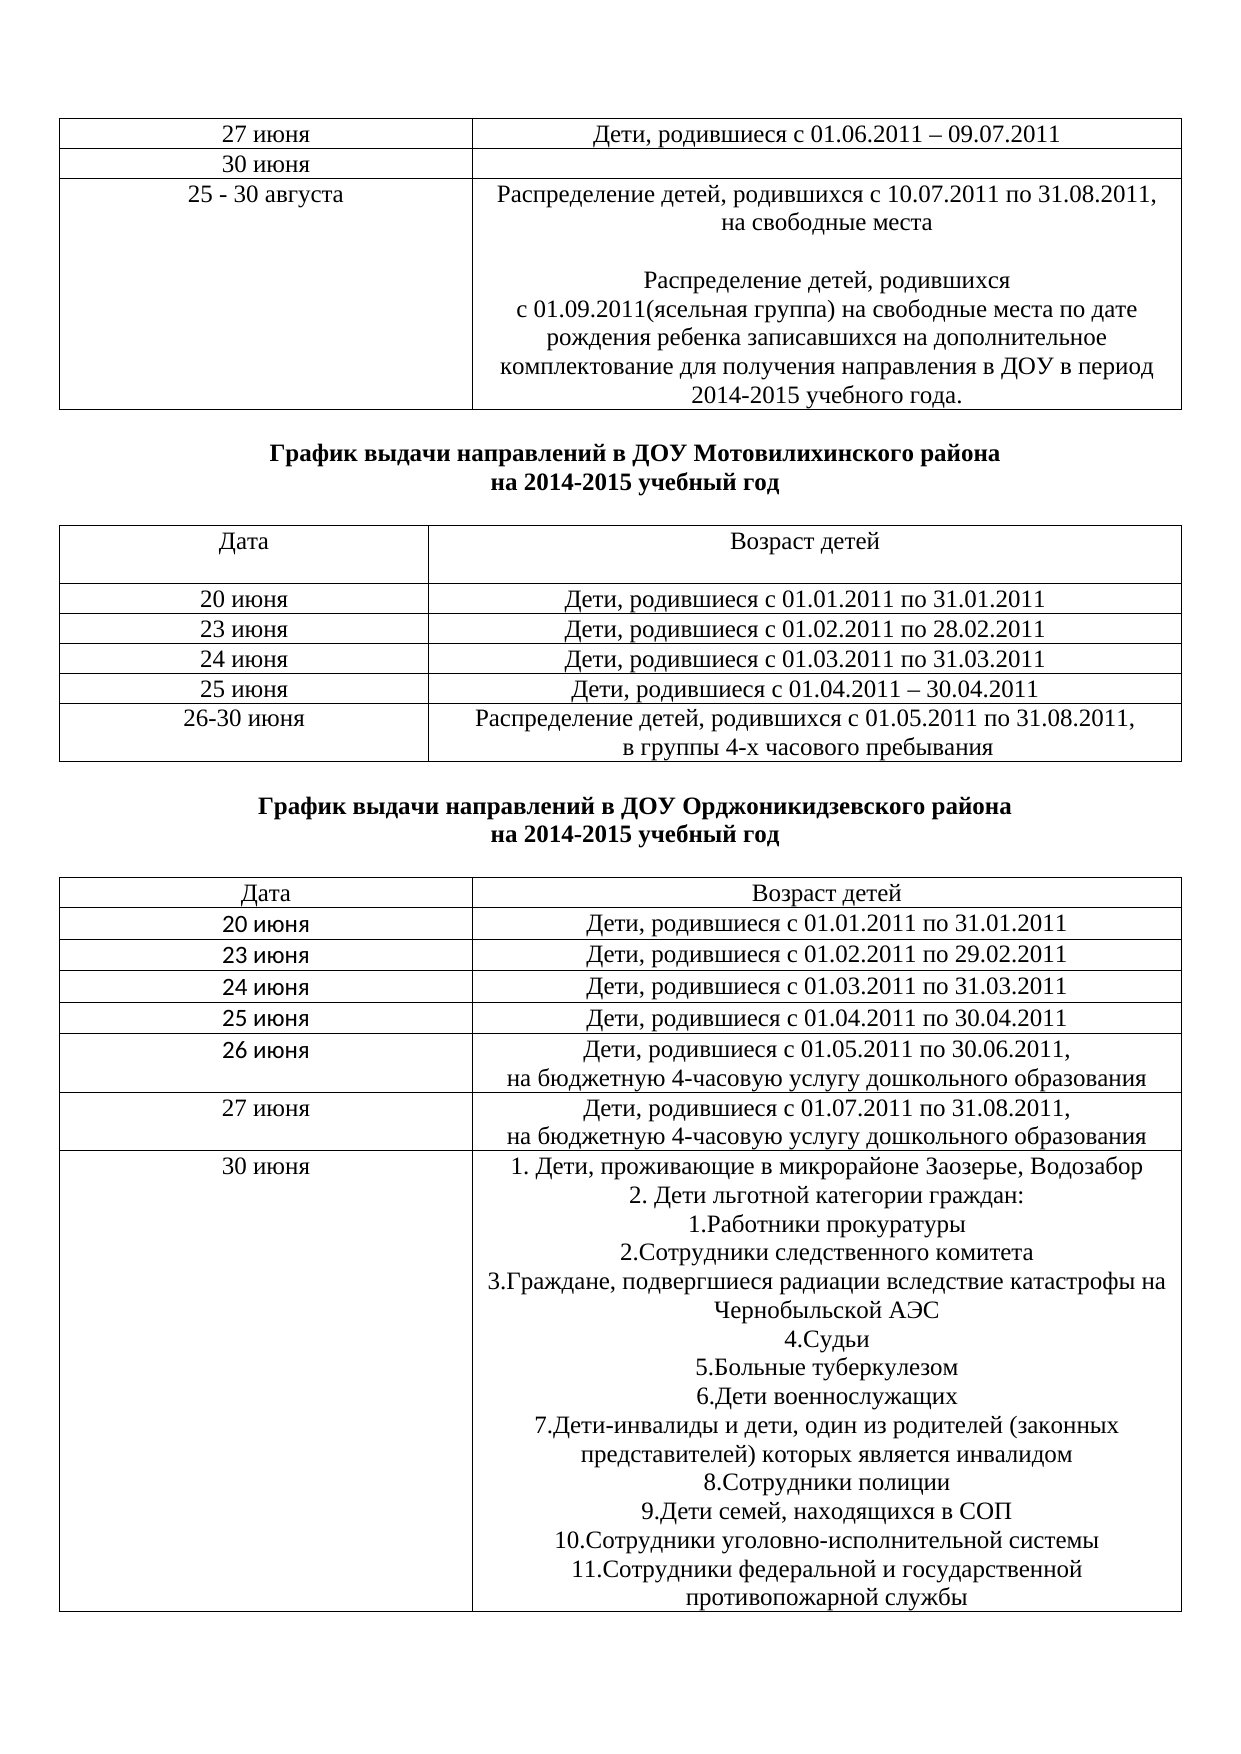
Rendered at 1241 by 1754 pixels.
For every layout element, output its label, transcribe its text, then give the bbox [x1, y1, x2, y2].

table_cell 20 июня [60, 908, 472, 938]
table_cell Дети, родившиеся с 01.04.2011 – 30.04.2011 [429, 674, 1181, 702]
table_cell 30 июня [60, 1151, 472, 1611]
table_cell 24 июня [60, 644, 428, 673]
table_header Дата [60, 878, 472, 907]
text График выдачи направлений в ДОУ Орджоникидзевского района [118, 791, 1152, 819]
table_cell Дети, родившиеся с 01.05.2011 по 30.06.2011, на бюджетную 4-часовую услугу дошкольного образования [473, 1034, 1181, 1092]
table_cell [473, 1151, 1181, 1611]
table_cell 26 июня [60, 1034, 472, 1092]
text График выдачи направлений в ДОУ Мотовилихинского района [118, 438, 1152, 467]
table_cell Дети, родившиеся с 01.03.2011 по 31.03.2011 [473, 971, 1181, 1002]
table_cell 23 июня [60, 614, 428, 643]
table_cell [473, 149, 1181, 178]
table_cell Дети, родившиеся с 01.04.2011 по 30.04.2011 [473, 1003, 1181, 1033]
table_cell Распределение детей, родившихся с 01.05.2011 по 31.08.2011, в группы 4-х часового пребывания [429, 704, 1181, 761]
table_cell Распределение детей, родившихся с 10.07.2011 по 31.08.2011, на свободные места Распределение детей, родившихся с 01.09.2011(ясельная группа) на свободные места по дате рождения ребенка записавшихся на дополнительное комплектование для получения направления в ДОУ в период 2014-2015 учебного года. [473, 179, 1181, 409]
text на 2014-2015 учебный год [118, 819, 1152, 848]
table_cell Дети, родившиеся с 01.03.2011 по 31.03.2011 [429, 644, 1181, 673]
text на 2014-2015 учебный год [118, 467, 1152, 496]
table_cell 24 июня [60, 971, 472, 1002]
table_cell 30 июня [60, 149, 472, 178]
table_header Возраст детей [429, 526, 1181, 583]
table_cell 25 июня [60, 1003, 472, 1033]
table_cell Дети, родившиеся с 01.01.2011 по 31.01.2011 [429, 584, 1181, 613]
table_cell 27 июня [60, 119, 472, 148]
table_cell 25 - 30 августа [60, 179, 472, 409]
table_cell 26-30 июня [60, 704, 428, 761]
table_cell 23 июня [60, 940, 472, 970]
table_cell Дети, родившиеся с 01.02.2011 по 28.02.2011 [429, 614, 1181, 643]
table_cell Дети, родившиеся с 01.02.2011 по 29.02.2011 [473, 940, 1181, 970]
table_cell Дети, родившиеся с 01.06.2011 – 09.07.2011 [473, 119, 1181, 148]
table_cell Дети, родившиеся с 01.01.2011 по 31.01.2011 [473, 908, 1181, 938]
table_cell 20 июня [60, 584, 428, 613]
table_header Дата [60, 526, 428, 583]
table_cell 25 июня [60, 674, 428, 702]
table_cell Дети, родившиеся с 01.07.2011 по 31.08.2011, на бюджетную 4-часовую услугу дошкольного образования [473, 1093, 1181, 1150]
table_header Возраст детей [473, 878, 1181, 907]
table_cell 27 июня [60, 1093, 472, 1150]
